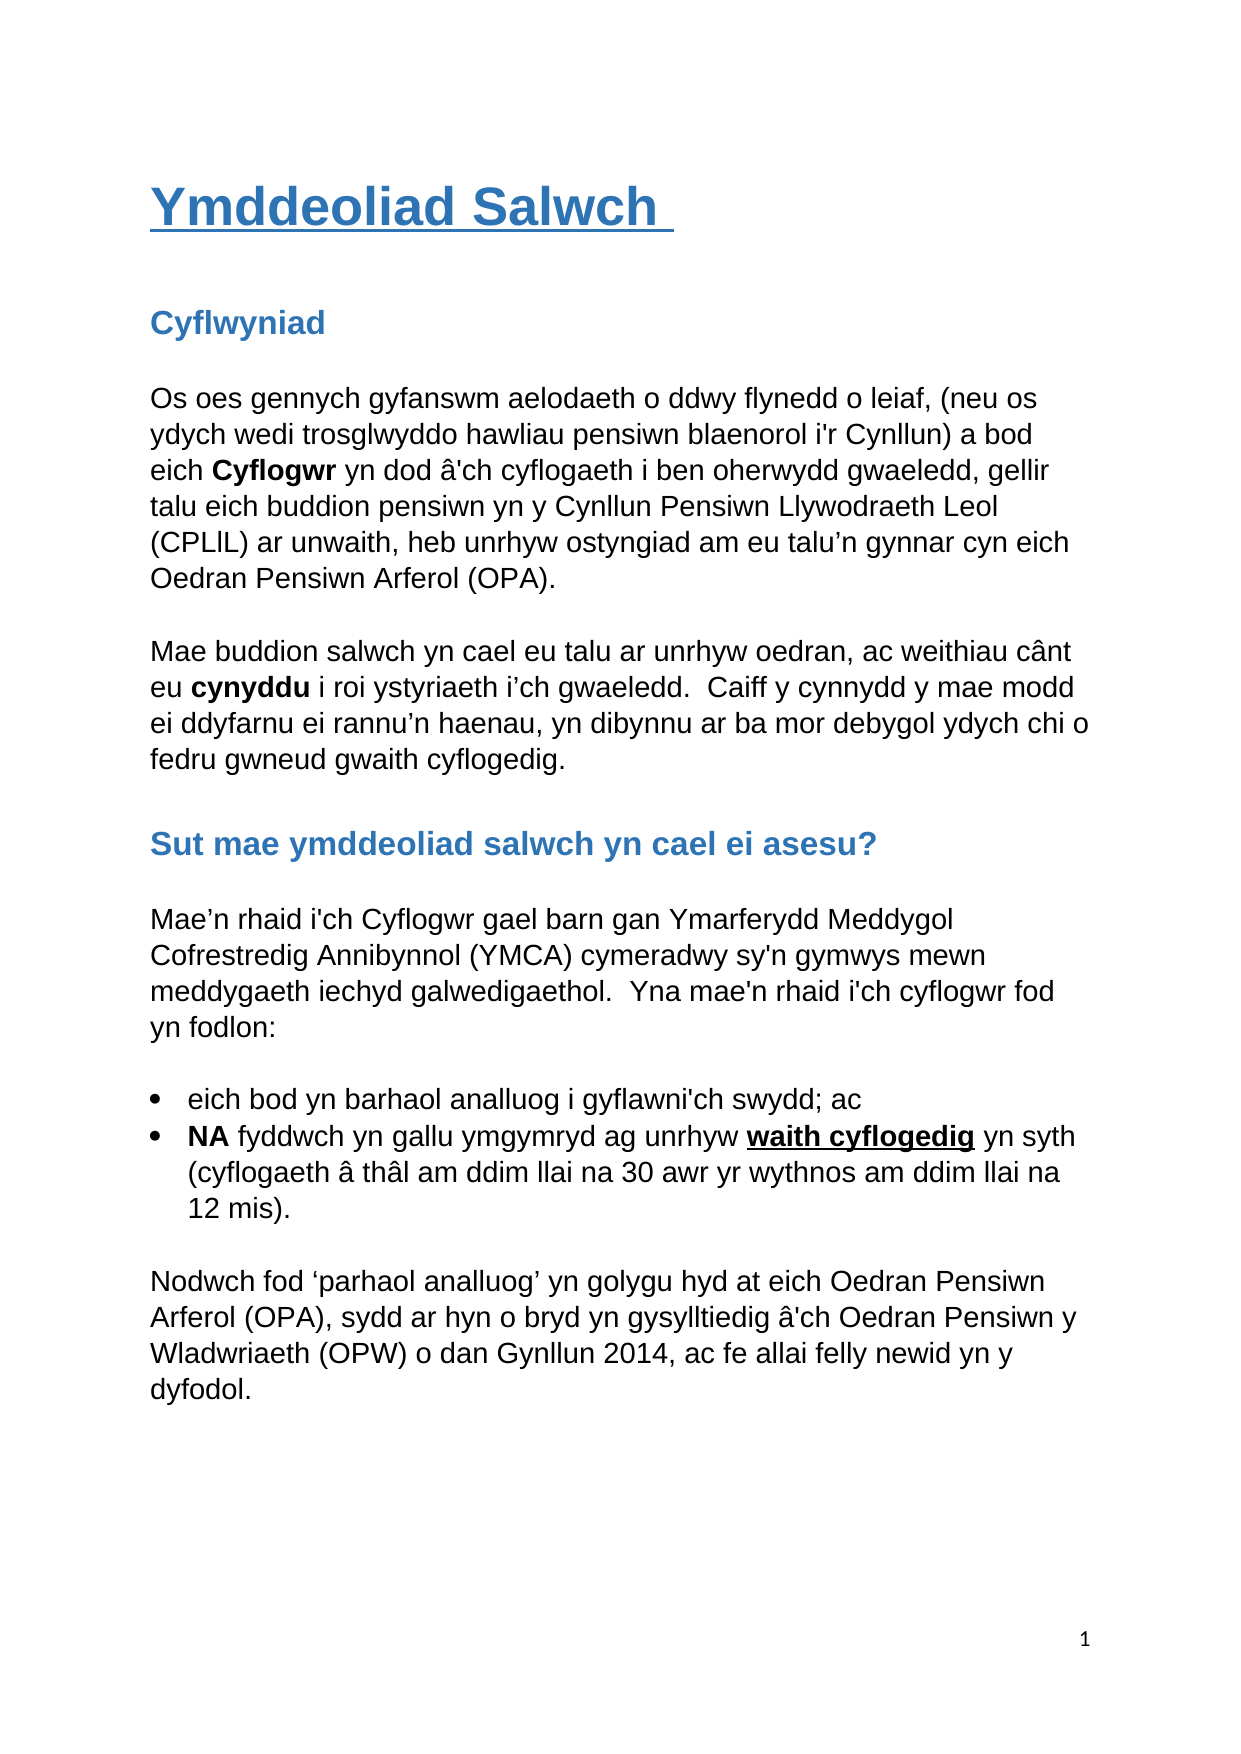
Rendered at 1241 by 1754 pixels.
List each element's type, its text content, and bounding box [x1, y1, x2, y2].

text Nodwch fod ‘parhaol analluog’ yn golygu hyd at eich Oedran Pensiwn Arferol (OPA), sydd ar hyn o bryd yn gysylltiedig â'ch Oedran Pensiwn y Wladwriaeth (OPW) o dan Gynllun 2014, ac fe allai felly newid yn y dyfodol. [150, 1263, 1090, 1406]
list NA fyddwch yn gallu ymgymryd ag unrhyw waith cyflogedig yn syth (cyflogaeth â thâl am ddim llai na 30 awr yr wythnos am ddim llai na 12 mis). [150, 1119, 1090, 1225]
text Mae buddion salwch yn cael eu talu ar unrhyw oedran, ac weithiau cânt eu cynyddu i roi ystyriaeth i’ch gwaeledd. Caiff y cynnydd y mae modd ei ddyfarnu ei rannu’n haenau, yn dibynnu ar ba mor debygol ydych chi o fedru gwneud gwaith cyflogedig. [150, 634, 1090, 776]
text Mae’n rhaid i'ch Cyflogwr gael barn gan Ymarferydd Meddygol Cofrestredig Annibynnol (YMCA) cymeradwy sy'n gymwys mewn meddygaeth iechyd galwedigaethol. Yna mae'n rhaid i'ch cyflogwr fod yn fodlon: [150, 902, 1090, 1044]
text Os oes gennych gyfanswm aelodaeth o ddwy flynedd o leiaf, (neu os ydych wedi trosglwyddo hawliau pensiwn blaenorol i'r Cynllun) a bod eich Cyflogwr yn dod â'ch cyflogaeth i ben oherwydd gwaeledd, gellir talu eich buddion pensiwn yn y Cynllun Pensiwn Llywodraeth Leol (CPLlL) ar unwaith, heb unrhyw ostyngiad am eu talu’n gynnar cyn eich Oedran Pensiwn Arferol (OPA). [150, 381, 1090, 595]
subtitle Ymddeoliad Salwch [150, 175, 1090, 237]
subtitle Cyflwyniad [150, 303, 1090, 342]
subtitle Sut mae ymddeoliad salwch yn cael ei asesu? [150, 824, 1090, 862]
list eich bod yn barhaol analluog i gyflawni'ch swydd; ac [150, 1082, 1090, 1116]
